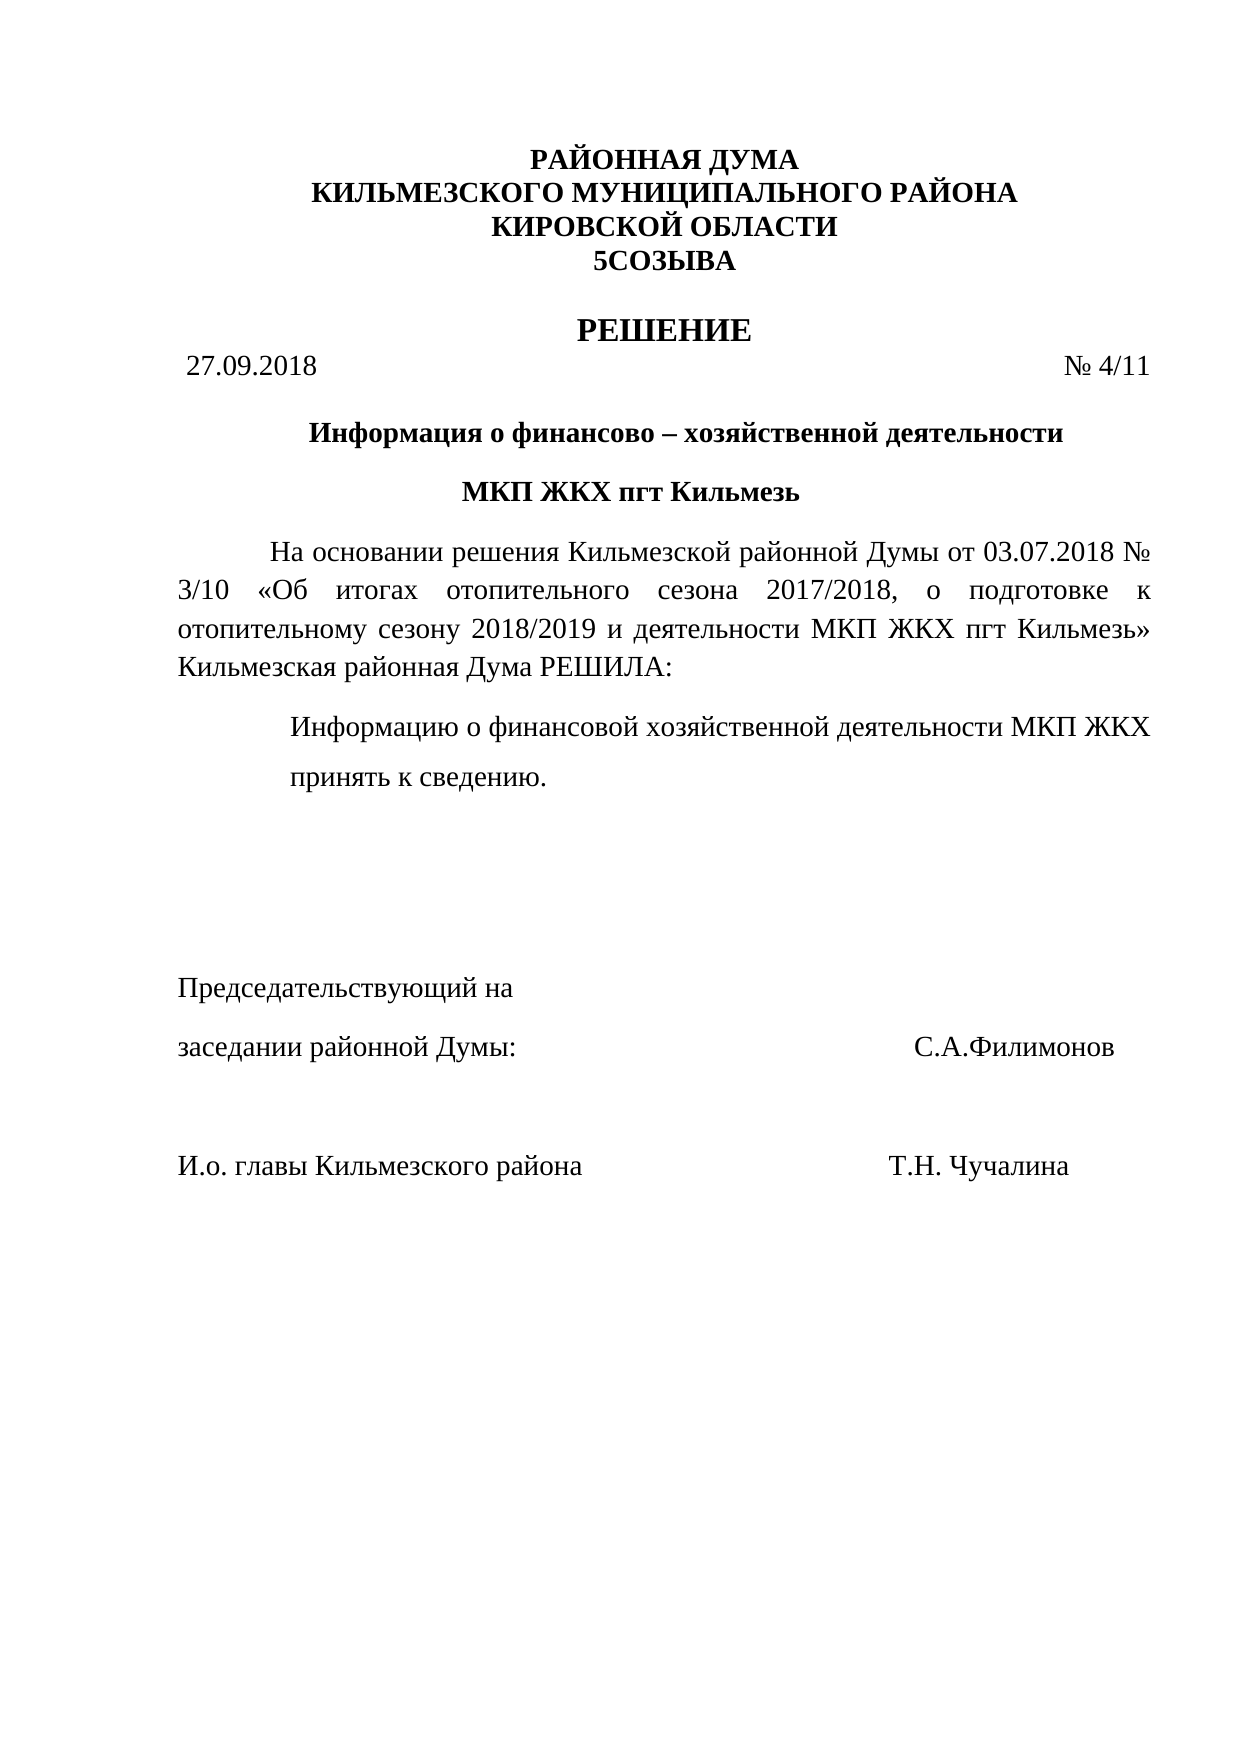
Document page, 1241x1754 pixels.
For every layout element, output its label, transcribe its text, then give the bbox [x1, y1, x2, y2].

text 27.09.2018 № 4/11 [177, 348, 1152, 382]
text На основании решения Кильмезской районной Думы от 03.07.2018 № 3/10 «Об итогах отопительного сезона 2017/2018, о подготовке к отопительному сезону 2018/2019 и деятельности МКП ЖКХ пгт Кильмезь» Кильмезская районная Дума РЕШИЛА: [177, 534, 1152, 683]
text заседании районной Думы: С.А.Филимонов [177, 1029, 1152, 1063]
text РАЙОННАЯ ДУМА [177, 142, 1152, 176]
text РЕШЕНИЕ [177, 310, 1152, 348]
text КИРОВСКОЙ ОБЛАСТИ [177, 209, 1152, 243]
text 5СОЗЫВА [177, 243, 1152, 276]
text КИЛЬМЕЗСКОГО МУНИЦИПАЛЬНОГО РАЙОНА [177, 176, 1152, 209]
text МКП ЖКХ пгт Кильмезь [177, 474, 1152, 508]
text И.о. главы Кильмезского района Т.Н. Чучалина [177, 1148, 1152, 1182]
text Информация о финансово – хозяйственной деятельности [177, 415, 1152, 449]
text Председательствующий на [177, 970, 1152, 1003]
text Информацию о финансовой хозяйственной деятельности МКП ЖКХ принять к сведению. [290, 709, 1152, 793]
